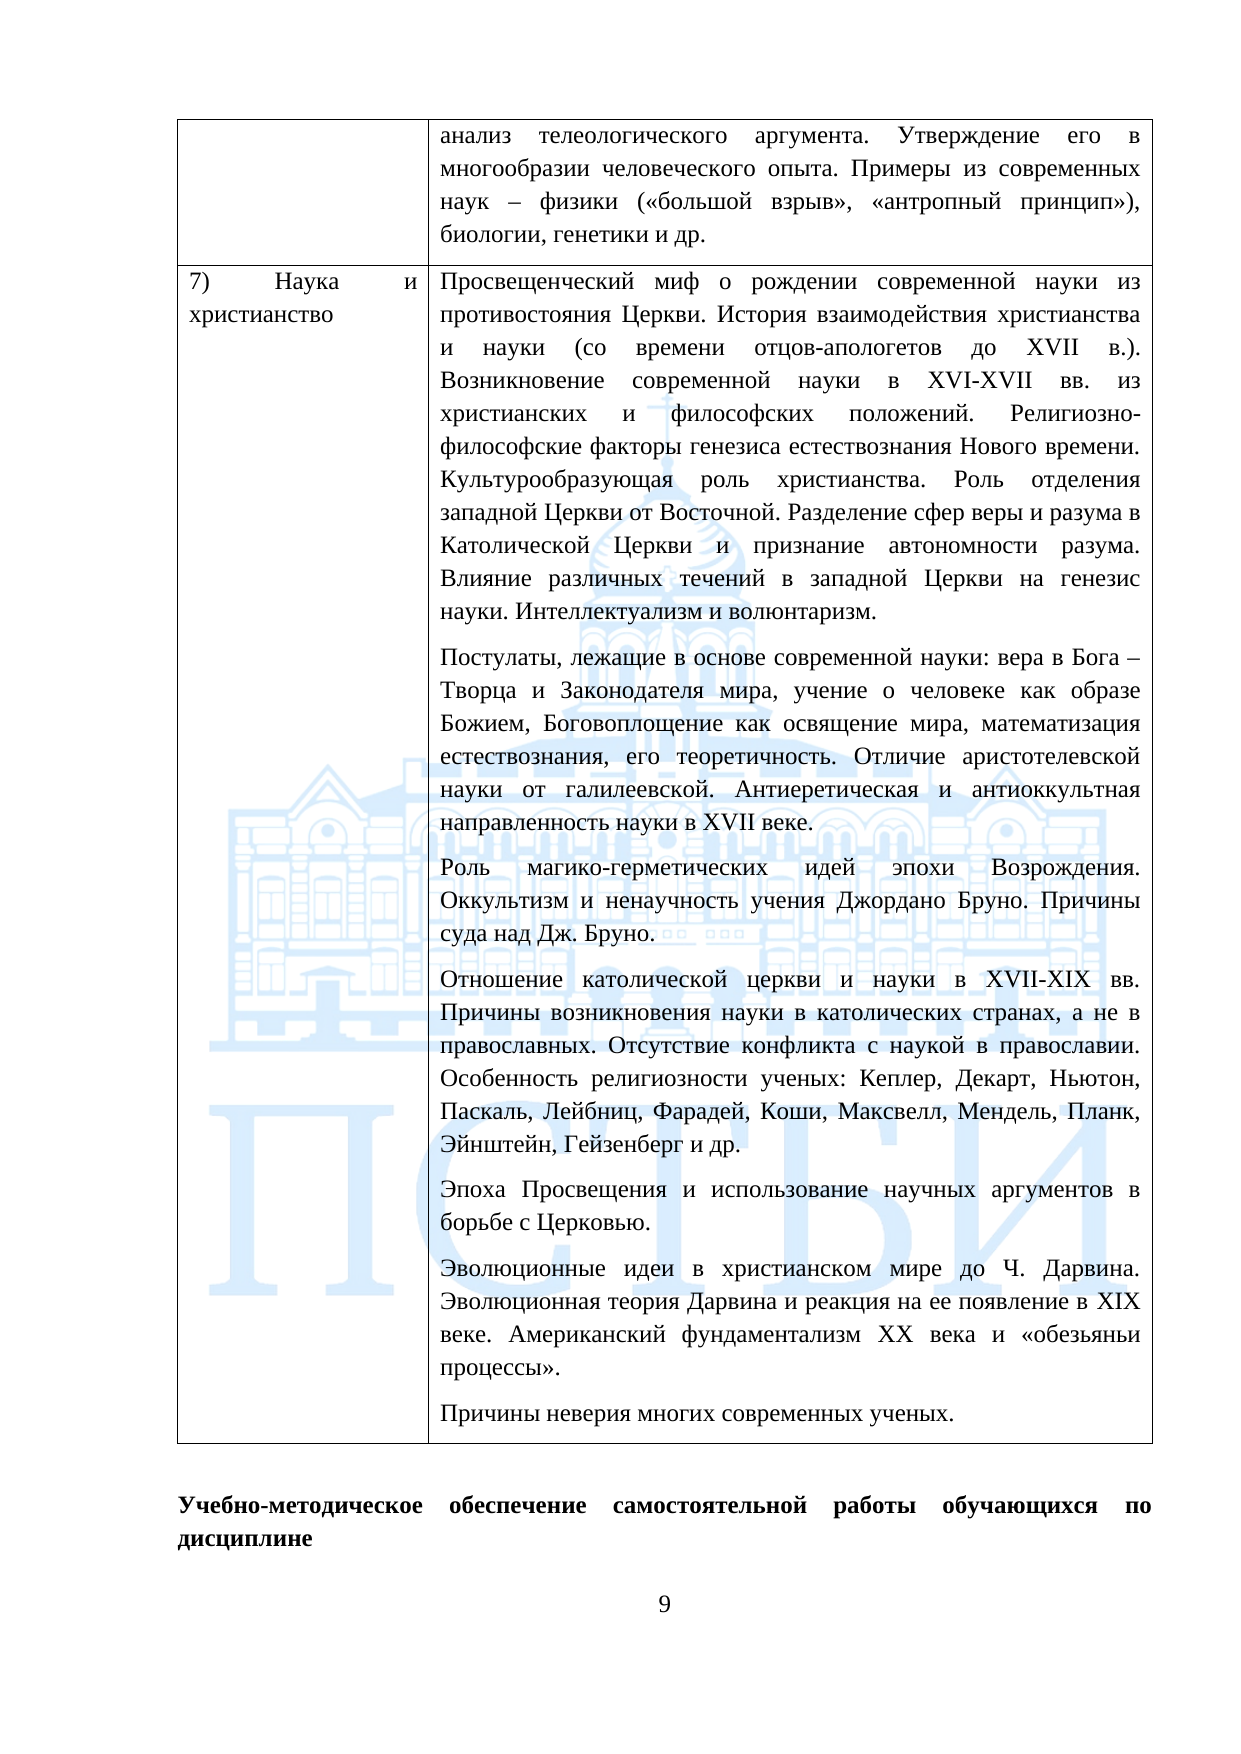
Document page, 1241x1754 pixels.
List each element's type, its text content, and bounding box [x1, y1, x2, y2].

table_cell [178, 120, 428, 265]
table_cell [429, 120, 1152, 265]
table_cell Просвещенческий миф о рождении современной науки из противостояния Церкви. История взаимодействия христианства и науки (со времени отцов-апологетов до XVII в.). Возникновение современной науки в XVI-XVII вв. из христианских и философских положений. Религиозно-философские факторы генезиса естествознания Нового времени. Культурообразующая роль христианства. Роль отделения западной Церкви от Восточной. Разделение сфер веры и разума в Католической Церкви и признание автономности разума. Влияние различных течений в западной Церкви на генезис науки. Интеллектуализм и волюнтаризм. Постулаты, лежащие в основе современной науки: вера в Бога – Творца и Законодателя мира, учение о человеке как образе Божием, Боговоплощение как освящение мира, математизация естествознания, его теоретичность. Отличие аристотелевской науки от галилеевской. Антиеретическая и антиоккультная направленность науки в XVII веке. Роль магико-герметических идей эпохи Возрождения. Оккультизм и ненаучность учения Джордано Бруно. Причины суда над Дж. Бруно. Отношение католической церкви и науки в XVII-XIX вв. Причины возникновения науки в католических странах, а не в православных. Отсутствие конфликта с наукой в православии. Особенность религиозности ученых: Кеплер, Декарт, Ньютон, Паскаль, Лейбниц, Фарадей, Коши, Максвелл, Мендель, Планк, Эйнштейн, Гейзенберг и др. Эпоха Просвещения и использование научных аргументов в борьбе с Церковью. Эволюционные идеи в христианском мире до Ч. Дарвина. Эволюционная теория Дарвина и реакция на ее появление в XIX веке. Американский фундаментализм XX века и «обезьяньи процессы». Причины неверия многих современных ученых. [429, 266, 1152, 1443]
subtitle Учебно-методическое обеспечение самостоятельной работы обучающихся по дисциплине [177, 1490, 1152, 1551]
table_cell 7) Наука и христианство [178, 266, 428, 1443]
